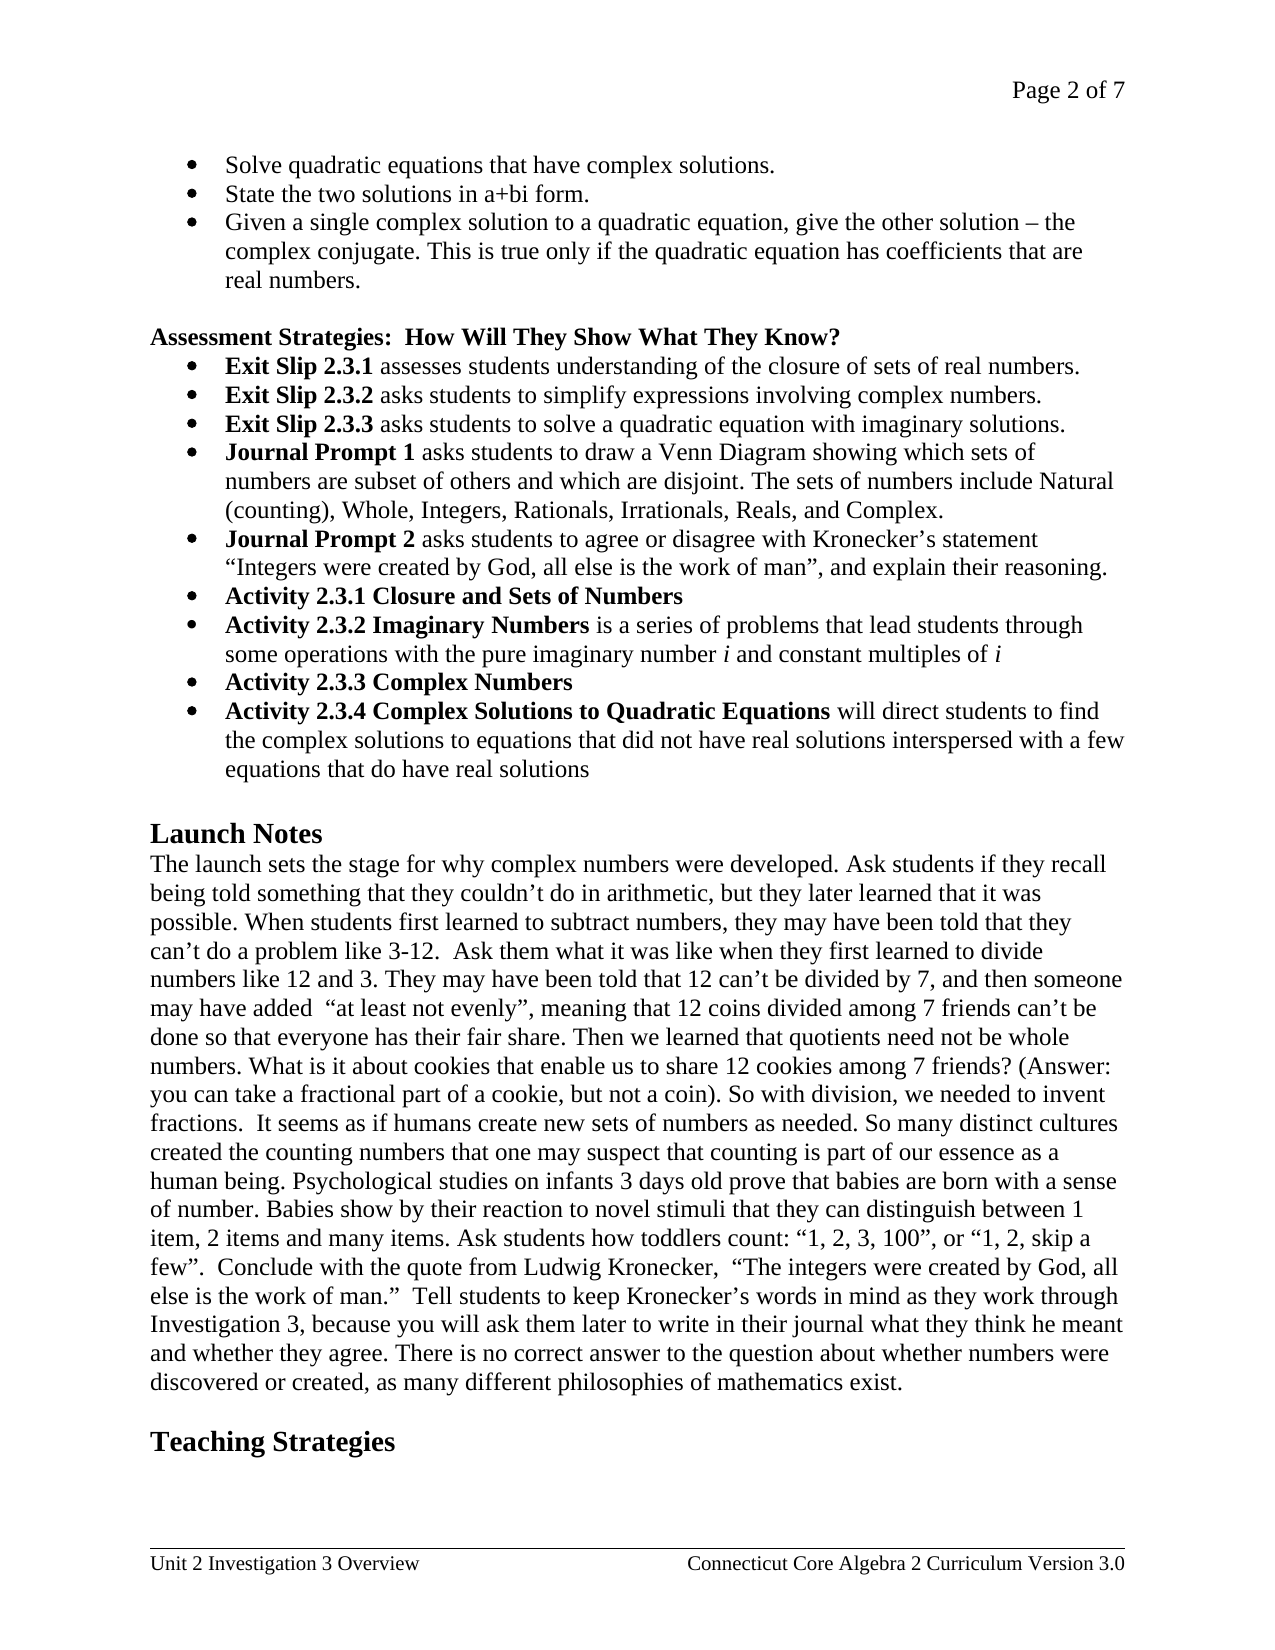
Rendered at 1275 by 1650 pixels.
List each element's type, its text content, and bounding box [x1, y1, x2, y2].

list Activity 2.3.4 Complex Solutions to Quadratic Equations will direct students to find the complex solutions to equations that did not have real solutions interspersed with a few equations that do have real solutions [187, 696, 1125, 782]
list Activity 2.3.1 Closure and Sets of Numbers [187, 581, 1125, 610]
text The launch sets the stage for why complex numbers were developed. Ask students if they recall being told something that they couldn’t do in arithmetic, but they later learned that it was possible. When students first learned to subtract numbers, they may have been told that they can’t do a problem like 3-12. Ask them what it was like when they first learned to divide numbers like 12 and 3. They may have been told that 12 can’t be divided by 7, and then someone may have added “at least not evenly”, meaning that 12 coins divided among 7 friends can’t be done so that everyone has their fair share. Then we learned that quotients need not be whole numbers. What is it about cookies that enable us to share 12 cookies among 7 friends? (Answer: you can take a fractional part of a cookie, but not a coin). So with division, we needed to invent fractions. It seems as if humans create new sets of numbers as needed. So many distinct cultures created the counting numbers that one may suspect that counting is part of our essence as a human being. Psychological studies on infants 3 days old prove that babies are born with a sense of number. Babies show by their reaction to novel stimuli that they can distinguish between 1 item, 2 items and many items. Ask students how toddlers count: “1, 2, 3, 100”, or “1, 2, skip a few”. Conclude with the quote from Ludwig Kronecker, “The integers were created by God, all else is the work of man.” Tell students to keep Kronecker’s words in mind as they work through Investigation 3, because you will ask them later to write in their journal what they think he meant and whether they agree. There is no correct answer to the question about whether numbers were discovered or created, as many different philosophies of mathematics exist. [150, 849, 1125, 1396]
list Exit Slip 2.3.3 asks students to solve a quadratic equation with imaginary solutions. [187, 409, 1125, 437]
text Assessment Strategies: How Will They Show What They Know? [150, 322, 1125, 351]
list Journal Prompt 2 asks students to agree or disagree with Kronecker’s statement “Integers were created by God, all else is the work of man”, and explain their reasoning. [187, 524, 1125, 581]
list Solve quadratic equations that have complex solutions. [187, 150, 1125, 179]
text Launch Notes [150, 816, 1125, 849]
list Activity 2.3.3 Complex Numbers [187, 667, 1125, 696]
list Journal Prompt 1 asks students to draw a Venn Diagram showing which sets of numbers are subset of others and which are disjoint. The sets of numbers include Natural (counting), Whole, Integers, Rationals, Irrationals, Reals, and Complex. [187, 437, 1125, 524]
list Given a single complex solution to a quadratic equation, give the other solution – the complex conjugate. This is true only if the quadratic equation has coefficients that are real numbers. [187, 207, 1125, 294]
text Teaching Strategies [150, 1424, 1125, 1458]
list Exit Slip 2.3.1 assesses students understanding of the closure of sets of real numbers. [187, 351, 1125, 380]
list State the two solutions in a+bi form. [187, 179, 1125, 207]
list Exit Slip 2.3.2 asks students to simplify expressions involving complex numbers. [187, 380, 1125, 409]
list Activity 2.3.2 Imaginary Numbers is a series of problems that lead students through some operations with the pure imaginary number i and constant multiples of i [187, 610, 1125, 667]
